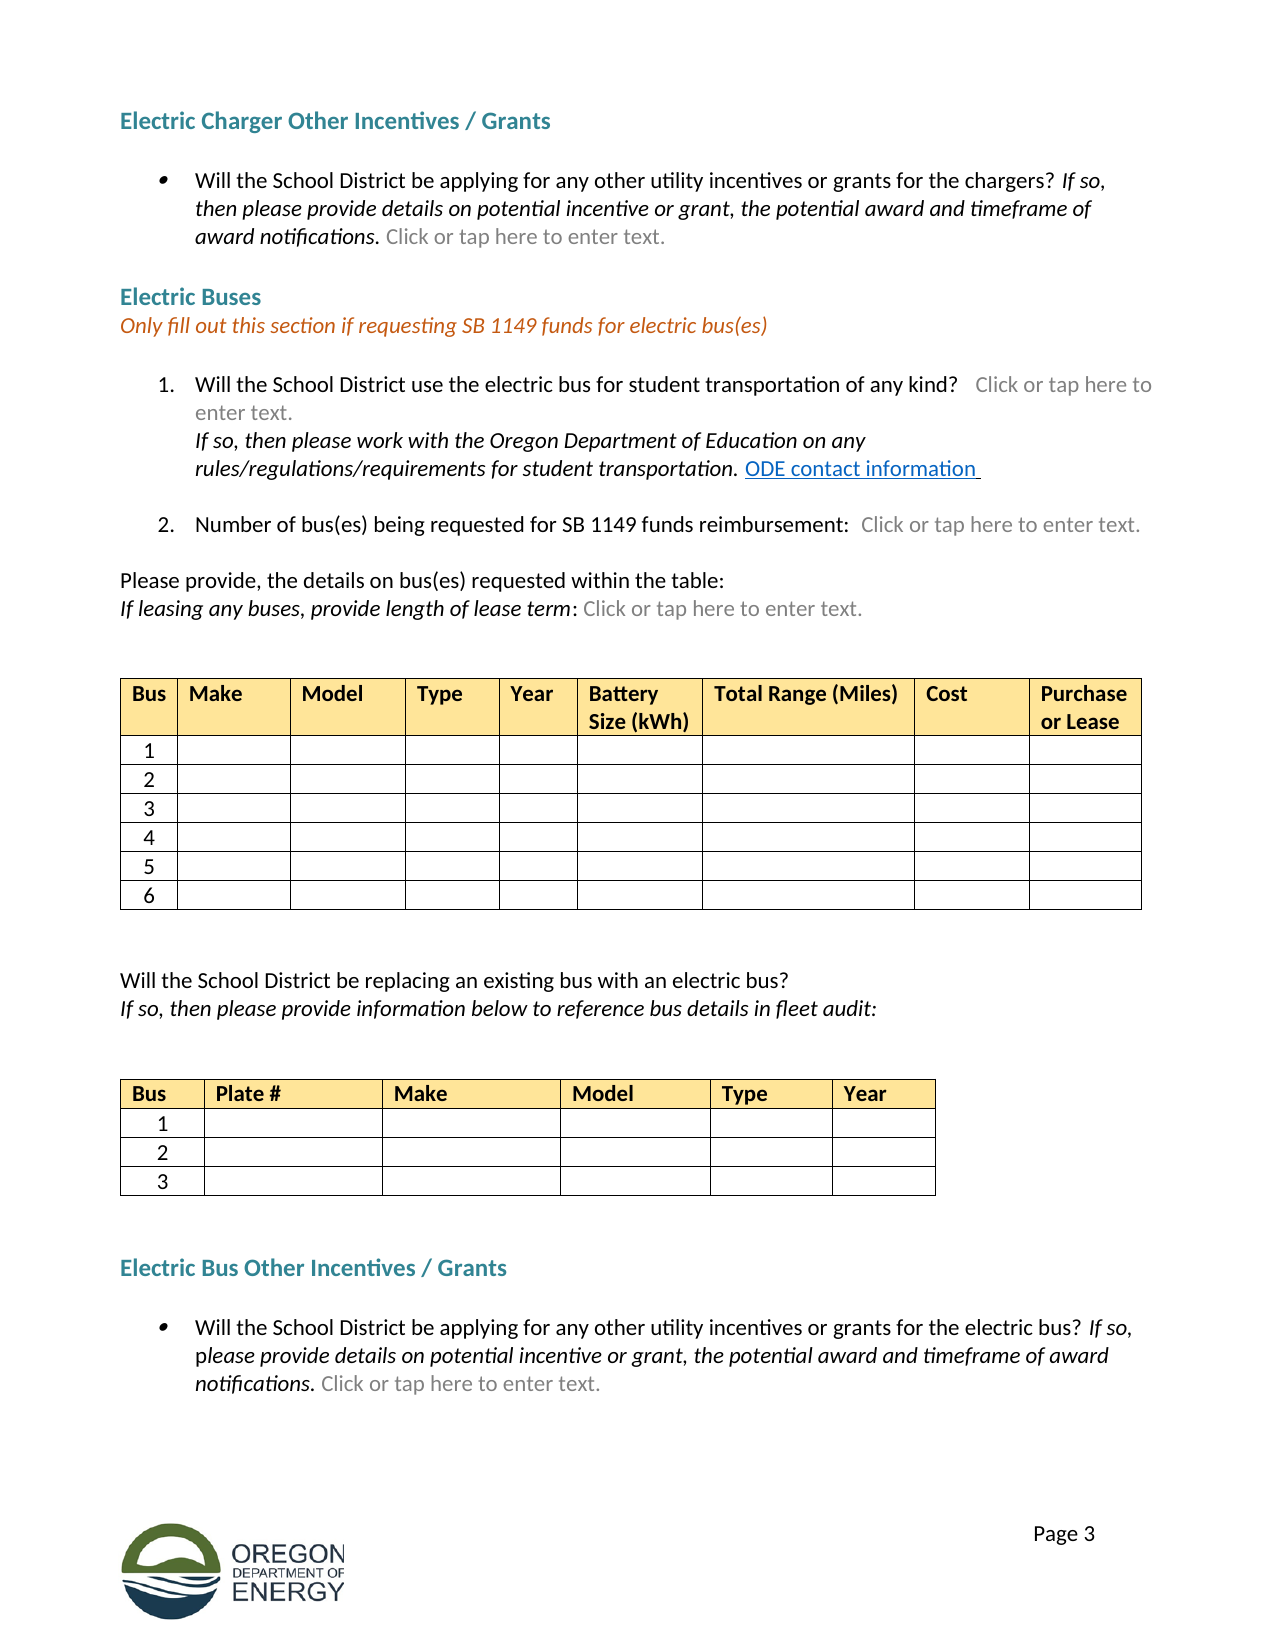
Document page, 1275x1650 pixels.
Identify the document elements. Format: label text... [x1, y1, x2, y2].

table_cell [561, 1138, 710, 1166]
table_cell [178, 765, 290, 793]
text If so, then please work with the Oregon Department of Education on any rules/regulations/requirements for student transportation. ODE contact information [195, 426, 1155, 482]
table_cell [703, 794, 914, 822]
table_cell [406, 765, 499, 793]
table_cell [833, 1167, 935, 1195]
table_header Plate # [205, 1080, 382, 1108]
text If so, then please provide information below to reference bus details in fleet audit: [120, 994, 1155, 1022]
table_cell 2 [121, 1138, 204, 1166]
table_cell [711, 1167, 832, 1195]
table_cell [703, 852, 914, 880]
table_cell [915, 765, 1029, 793]
table_cell [291, 823, 405, 851]
table_cell [178, 852, 290, 880]
table_header Type [406, 679, 499, 735]
text Electric Bus Other Incentives / Grants [120, 1252, 1155, 1282]
table_header Battery Size (kWh) [578, 679, 702, 735]
text Only fill out this section if requesting SB 1149 funds for electric bus(es) [120, 311, 1155, 339]
table_cell 5 [121, 852, 177, 880]
table_header Type [711, 1080, 832, 1108]
table_cell [291, 736, 405, 764]
table_cell [291, 794, 405, 822]
table_header Year [833, 1080, 935, 1108]
table_cell [291, 881, 405, 909]
table_cell [703, 765, 914, 793]
table_header Cost [915, 679, 1029, 735]
table_header Make [383, 1080, 560, 1108]
table_cell [406, 881, 499, 909]
table_cell [833, 1138, 935, 1166]
table_cell 1 [121, 1109, 204, 1137]
table_cell 3 [121, 794, 177, 822]
table_cell [500, 765, 577, 793]
text Electric Buses [120, 281, 1155, 311]
table_cell [703, 736, 914, 764]
table_cell [406, 852, 499, 880]
table_header Bus [121, 679, 177, 735]
picture [118, 1520, 344, 1623]
table_cell [1030, 794, 1141, 822]
table_cell [561, 1109, 710, 1137]
table_cell [178, 823, 290, 851]
table_cell [915, 852, 1029, 880]
table_header Bus [121, 1080, 204, 1108]
table_cell [500, 852, 577, 880]
list Will the School District be applying for any other utility incentives or grants for the chargers? If so, then please provide details on potential incentive or grant, the potential award and timeframe of award notifications. [157, 166, 1155, 250]
table_cell [500, 823, 577, 851]
table_cell [833, 1109, 935, 1137]
table_cell [1030, 881, 1141, 909]
list Will the School District be applying for any other utility incentives or grants for the electric bus? If so, please provide details on potential incentive or grant, the potential award and timeframe of award notifications. [157, 1313, 1155, 1397]
table_header Model [291, 679, 405, 735]
table_header Model [561, 1080, 710, 1108]
table_cell [578, 823, 702, 851]
table_cell [915, 823, 1029, 851]
table_cell [178, 736, 290, 764]
table_cell [406, 736, 499, 764]
table_cell [915, 881, 1029, 909]
table_cell [578, 765, 702, 793]
text If leasing any buses, provide length of lease term: [120, 594, 1155, 622]
table_cell [500, 881, 577, 909]
table_header Total Range (Miles) [703, 679, 914, 735]
table_cell [205, 1109, 382, 1137]
table_cell [178, 794, 290, 822]
table_cell 4 [121, 823, 177, 851]
table_cell [711, 1109, 832, 1137]
table_cell [500, 736, 577, 764]
table_cell 3 [121, 1167, 204, 1195]
table_cell 1 [121, 736, 177, 764]
table_header Purchase or Lease [1030, 679, 1141, 735]
table_header Year [500, 679, 577, 735]
list Number of bus(es) being requested for SB 1149 funds reimbursement: [157, 510, 1155, 538]
text Please provide, the details on bus(es) requested within the table: [120, 566, 1155, 594]
table_cell [561, 1167, 710, 1195]
table_cell [1030, 765, 1141, 793]
table_cell [1030, 852, 1141, 880]
table_cell [1030, 736, 1141, 764]
table_cell [205, 1167, 382, 1195]
table_cell [178, 881, 290, 909]
table_cell [406, 794, 499, 822]
table_cell [205, 1138, 382, 1166]
table_cell [915, 794, 1029, 822]
list Will the School District use the electric bus for student transportation of any kind? [157, 370, 1155, 426]
table_cell [383, 1138, 560, 1166]
table_cell [291, 765, 405, 793]
table_cell [406, 823, 499, 851]
table_cell [500, 794, 577, 822]
table_cell [703, 823, 914, 851]
text Will the School District be replacing an existing bus with an electric bus? [120, 966, 1155, 994]
table_cell [383, 1109, 560, 1137]
table_cell [578, 794, 702, 822]
table_cell [1030, 823, 1141, 851]
table_cell 6 [121, 881, 177, 909]
table_cell [578, 881, 702, 909]
table_cell [915, 736, 1029, 764]
table_cell [711, 1138, 832, 1166]
text Electric Charger Other Incentives / Grants [120, 105, 1155, 136]
table_header Make [178, 679, 290, 735]
table_cell [703, 881, 914, 909]
table_cell [383, 1167, 560, 1195]
table_cell [291, 852, 405, 880]
table_cell [578, 736, 702, 764]
table_cell [578, 852, 702, 880]
table_cell 2 [121, 765, 177, 793]
